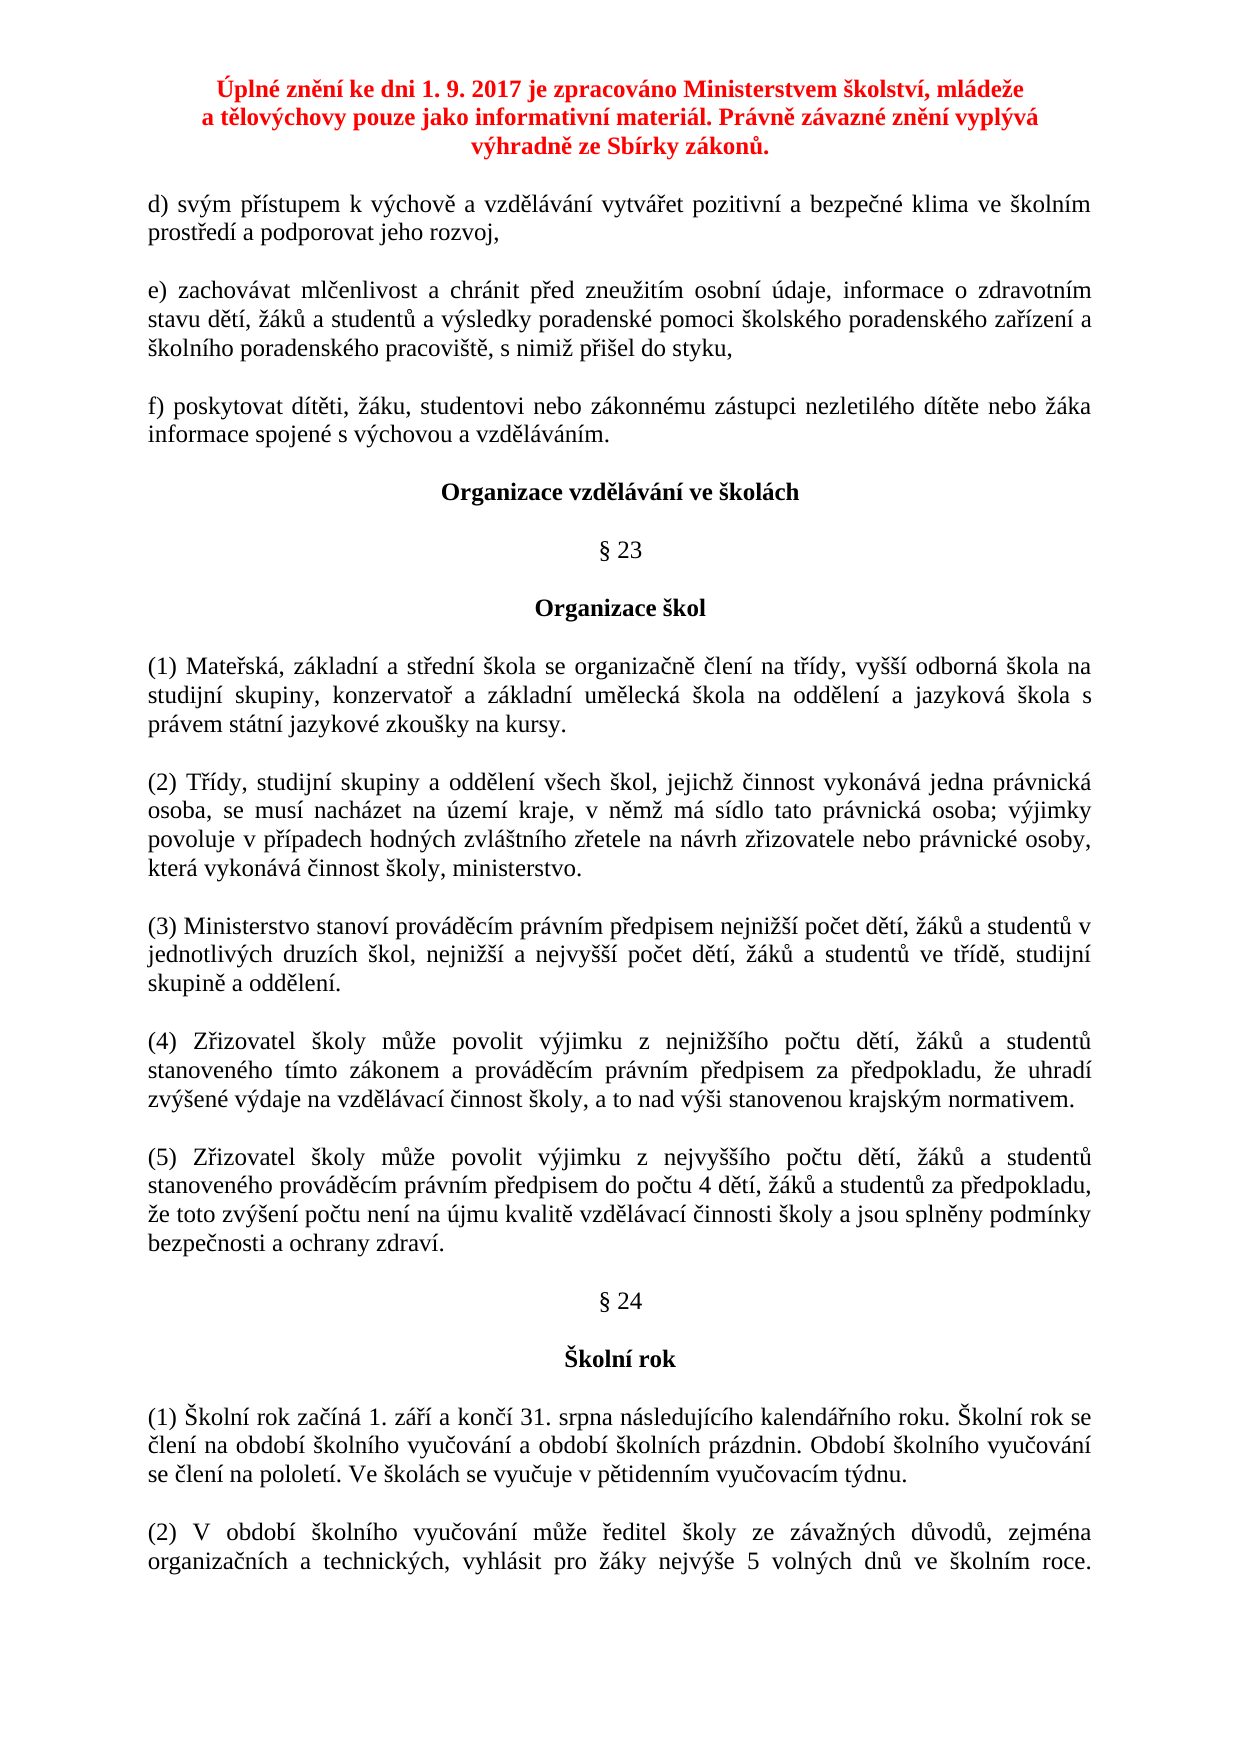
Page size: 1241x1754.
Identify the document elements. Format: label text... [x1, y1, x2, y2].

text (5) Zřizovatel školy může povolit výjimku z nejvyššího počtu dětí, žáků a studentů stanoveného prováděcím právním předpisem do počtu 4 dětí, žáků a studentů za předpokladu, že toto zvýšení počtu není na újmu kvalitě vzdělávací činnosti školy a jsou splněny podmínky bezpečnosti a ochrany zdraví. [148, 1142, 1093, 1257]
text (4) Zřizovatel školy může povolit výjimku z nejnižšího počtu dětí, žáků a studentů stanoveného tímto zákonem a prováděcím právním předpisem za předpokladu, že uhradí zvýšené výdaje na vzdělávací činnost školy, a to nad výši stanovenou krajským normativem. [148, 1026, 1093, 1112]
text Organizace vzdělávání ve školách [148, 477, 1093, 506]
text (3) Ministerstvo stanoví prováděcím právním předpisem nejnižší počet dětí, žáků a studentů v jednotlivých druzích škol, nejnižší a nejvyšší počet dětí, žáků a studentů ve třídě, studijní skupině a oddělení. [148, 911, 1093, 997]
text f) poskytovat dítěti, žáku, studentovi nebo zákonnému zástupci nezletilého dítěte nebo žáka informace spojené s výchovou a vzděláváním. [148, 391, 1093, 448]
text (1) Školní rok začíná 1. září a končí 31. srpna následujícího kalendářního roku. Školní rok se člení na období školního vyučování a období školních prázdnin. Období školního vyučování se člení na pololetí. Ve školách se vyučuje v pětidenním vyučovacím týdnu. [148, 1402, 1093, 1488]
text e) zachovávat mlčenlivost a chránit před zneužitím osobní údaje, informace o zdravotním stavu dětí, žáků a studentů a výsledky poradenské pomoci školského poradenského zařízení a školního poradenského pracoviště, s nimiž přišel do styku, [148, 275, 1093, 362]
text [148, 1517, 1093, 1574]
text (2) Třídy, studijní skupiny a oddělení všech škol, jejichž činnost vykonává jedna právnická osoba, se musí nacházet na území kraje, v němž má sídlo tato právnická osoba; výjimky povoluje v případech hodných zvláštního zřetele na návrh zřizovatele nebo právnické osoby, která vykonává činnost školy, ministerstvo. [148, 767, 1093, 882]
text § 24 [148, 1286, 1093, 1314]
text d) svým přístupem k výchově a vzdělávání vytvářet pozitivní a bezpečné klima ve školním prostředí a podporovat jeho rozvoj, [148, 189, 1093, 246]
text Školní rok [148, 1344, 1093, 1372]
text § 23 [148, 535, 1093, 564]
text Organizace škol [148, 593, 1093, 622]
text (1) Mateřská, základní a střední škola se organizačně člení na třídy, vyšší odborná škola na studijní skupiny, konzervatoř a základní umělecká škola na oddělení a jazyková škola s právem státní jazykové zkoušky na kursy. [148, 651, 1093, 737]
